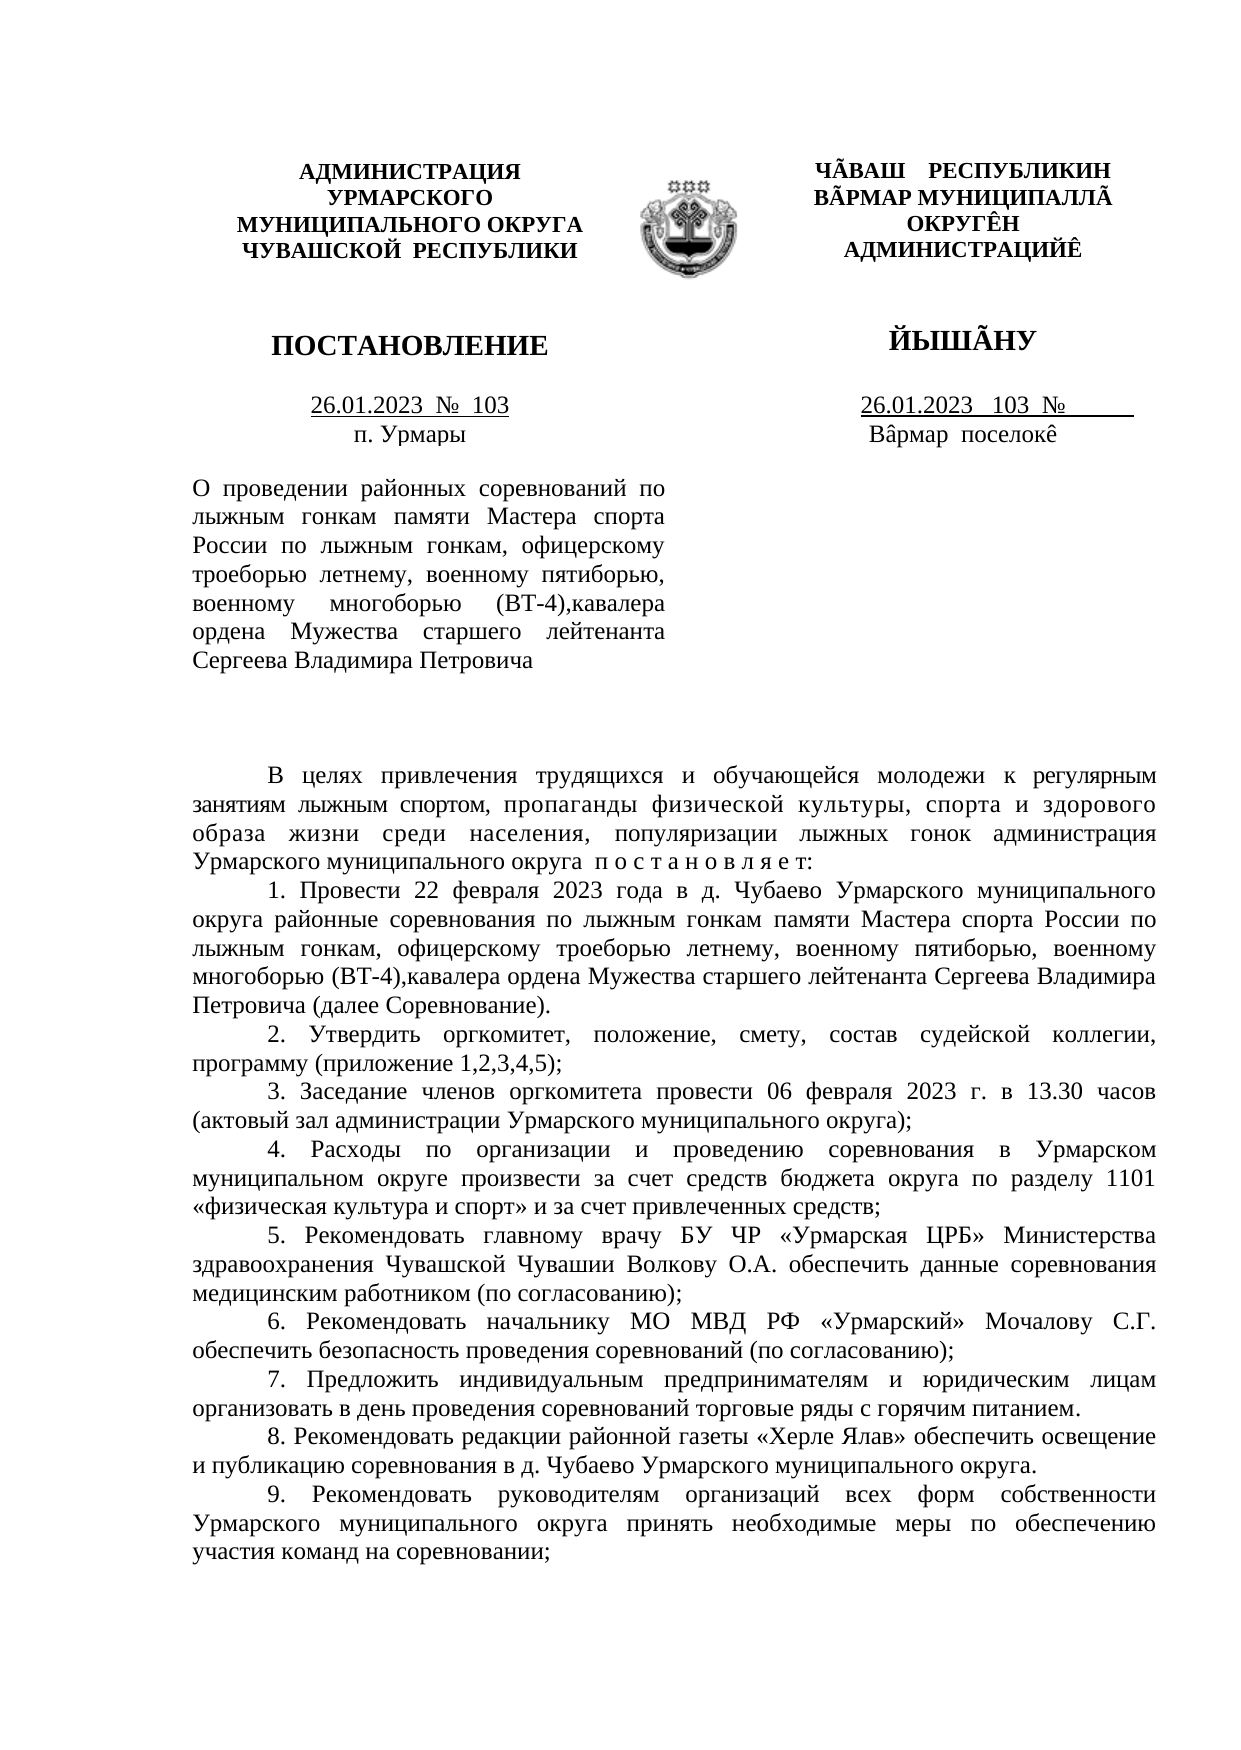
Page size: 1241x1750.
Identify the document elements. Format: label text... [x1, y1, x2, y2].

text 7. Предложить индивидуальным предпринимателям и юридическим лицам организовать в день проведения соревнований торговые ряды с горячим питанием. [192, 1364, 1157, 1421]
text В целях привлечения трудящихся и обучающейся молодежи к регулярным занятиям лыжным спортом, пропаганды физической культуры, спорта и здорового образа жизни среди населения, популяризации лыжных гонок администрация Урмарского муниципального округа п о с т а н о в л я е т: [192, 760, 1157, 875]
text 6. Рекомендовать начальнику МО МВД РФ «Урмарский» Мочалову С.Г. обеспечить безопасность проведения соревнований (по согласованию); [192, 1306, 1157, 1364]
text 3. Заседание членов оргкомитета провести 06 февраля 2023 г. в 13.30 часов (актовый зал администрации Урмарского муниципального округа); [192, 1076, 1157, 1134]
text 2. Утвердить оргкомитет, положение, смету, состав судейской коллегии, программу (приложение 1,2,3,4,5); [192, 1019, 1157, 1076]
text 5. Рекомендовать главному врачу БУ ЧР «Урмарская ЦРБ» Министерства здравоохранения Чувашской Чувашии Волкову О.А. обеспечить данные соревнования медицинским работником (по согласованию); [192, 1220, 1157, 1306]
text 8. Рекомендовать редакции районной газеты «Херле Ялав» обеспечить освещение и публикацию соревнования в д. Чубаево Урмарского муниципального округа. [192, 1421, 1157, 1479]
text 1. Провести 22 февраля 2023 года в д. Чубаево Урмарского муниципального округа районные соревнования по лыжным гонкам памяти Мастера спорта России по лыжным гонкам, офицерскому троеборью летнему, военному пятиборью, военному многоборью (ВТ-4),кавалера ордена Мужества старшего лейтенанта Сергеева Владимира Петровича (далее Соревнование). [192, 875, 1157, 1019]
text О проведении районных соревнований по лыжным гонкам памяти Мастера спорта России по лыжным гонкам, офицерскому троеборью летнему, военному пятиборью, военному многоборью (ВТ-4),кавалера ордена Мужества старшего лейтенанта Сергеева Владимира Петровича [192, 473, 665, 674]
text 4. Расходы по организации и проведению соревнования в Урмарском муниципальном округе произвести за счет средств бюджета округа по разделу 1101 «физическая культура и спорт» и за счет привлеченных средств; [192, 1134, 1157, 1220]
text 9. Рекомендовать руководителям организаций всех форм собственности Урмарского муниципального округа принять необходимые меры по обеспечению участия команд на соревновании; [192, 1479, 1157, 1565]
